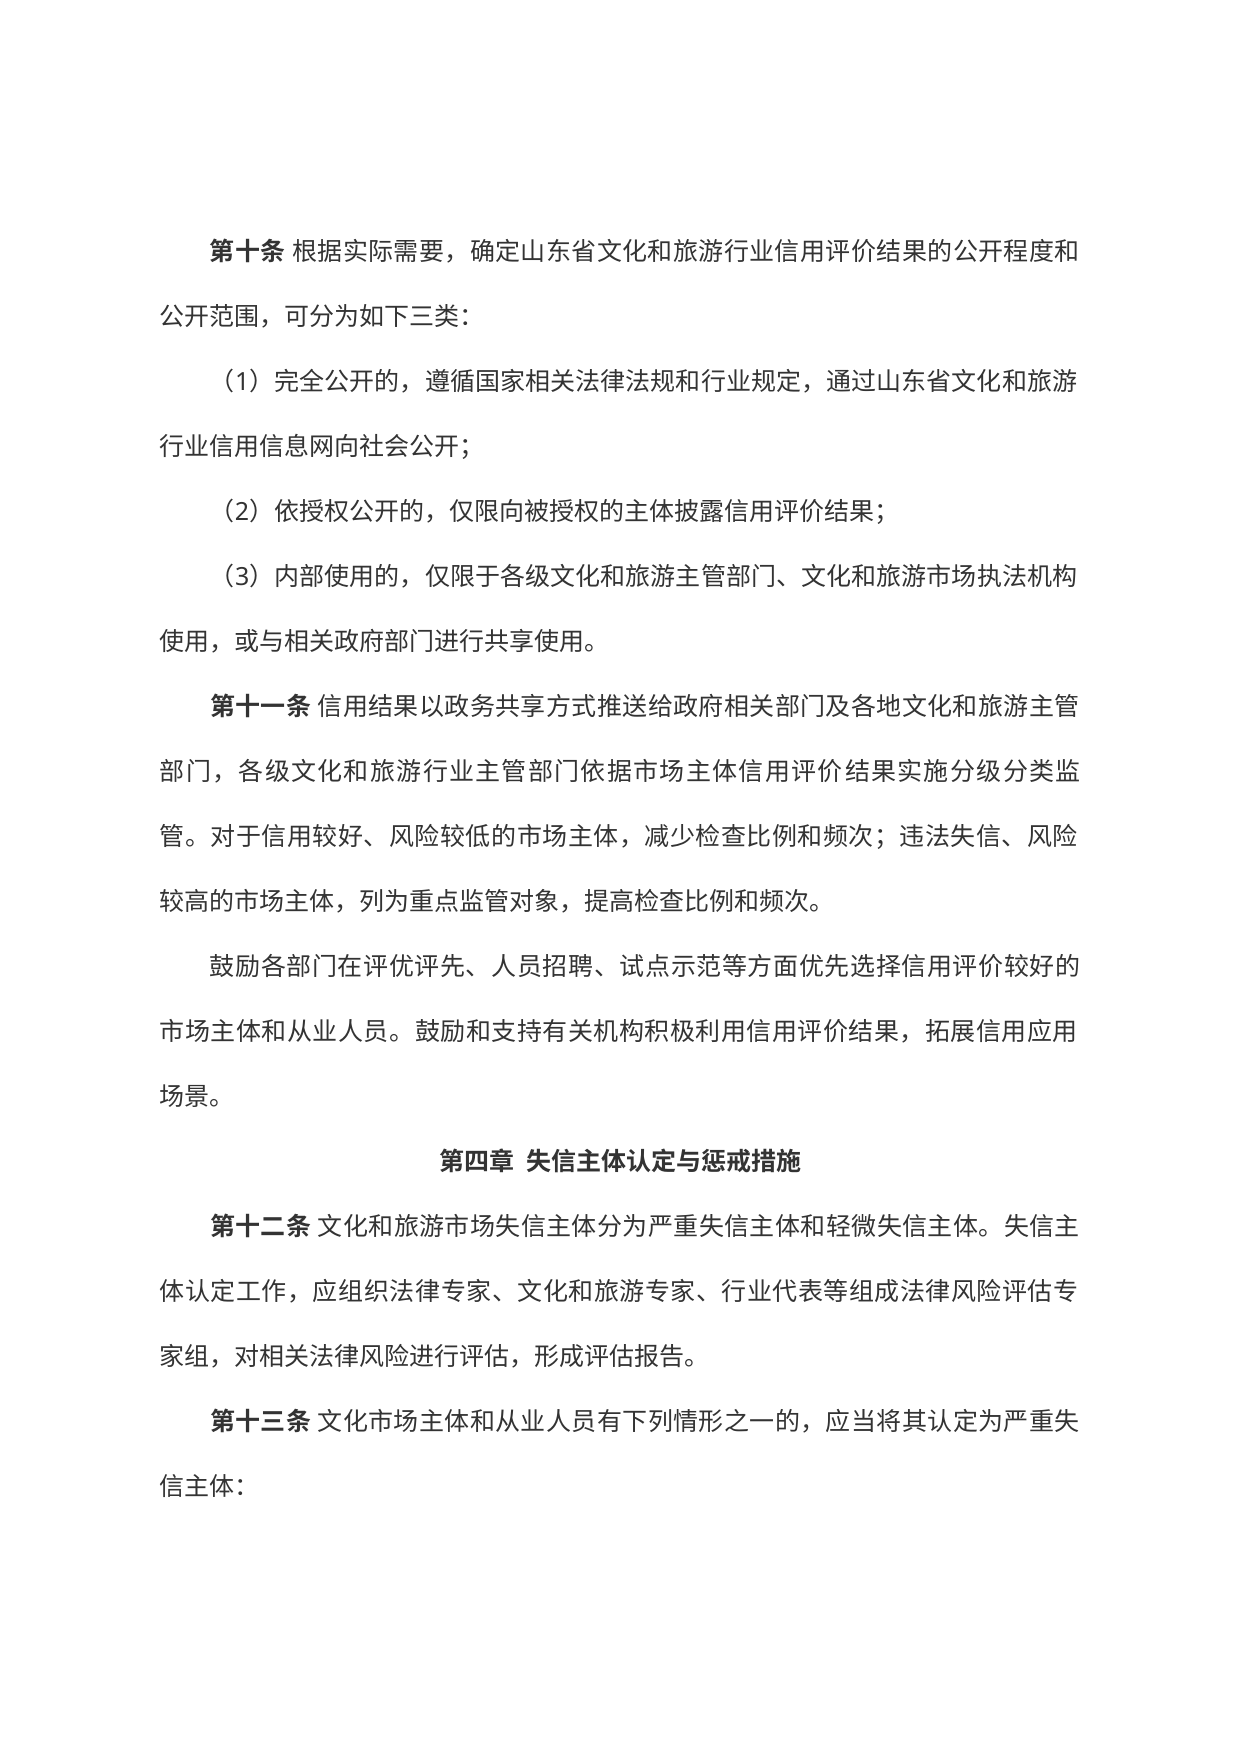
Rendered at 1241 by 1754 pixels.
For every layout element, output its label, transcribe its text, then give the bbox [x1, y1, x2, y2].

text 第十一条 信用结果以政务共享方式推送给政府相关部门及各地文化和旅游主管部门，各级文化和旅游行业主管部门依据市场主体信用评价结果实施分级分类监管。对于信用较好、风险较低的市场主体，减少检查比例和频次；违法失信、风险较高的市场主体，列为重点监管对象，提高检查比例和频次。 [159, 672, 1081, 932]
text 鼓励各部门在评优评先、人员招聘、试点示范等方面优先选择信用评价较好的市场主体和从业人员。鼓励和支持有关机构积极利用信用评价结果，拓展信用应用场景。 [159, 932, 1081, 1127]
text 第四章 失信主体认定与惩戒措施 [159, 1127, 1081, 1192]
text 第十三条 文化市场主体和从业人员有下列情形之一的，应当将其认定为严重失信主体： [159, 1387, 1081, 1517]
text 第十二条 文化和旅游市场失信主体分为严重失信主体和轻微失信主体。失信主体认定工作，应组织法律专家、文化和旅游专家、行业代表等组成法律风险评估专家组，对相关法律风险进行评估，形成评估报告。 [159, 1192, 1081, 1387]
text （1）完全公开的，遵循国家相关法律法规和行业规定，通过山东省文化和旅游行业信用信息网向社会公开； [159, 347, 1081, 477]
text 第十条 根据实际需要，确定山东省文化和旅游行业信用评价结果的公开程度和公开范围，可分为如下三类： [159, 217, 1081, 347]
text （3）内部使用的，仅限于各级文化和旅游主管部门、文化和旅游市场执法机构使用，或与相关政府部门进行共享使用。 [159, 542, 1081, 672]
text （2）依授权公开的，仅限向被授权的主体披露信用评价结果； [159, 477, 1081, 542]
